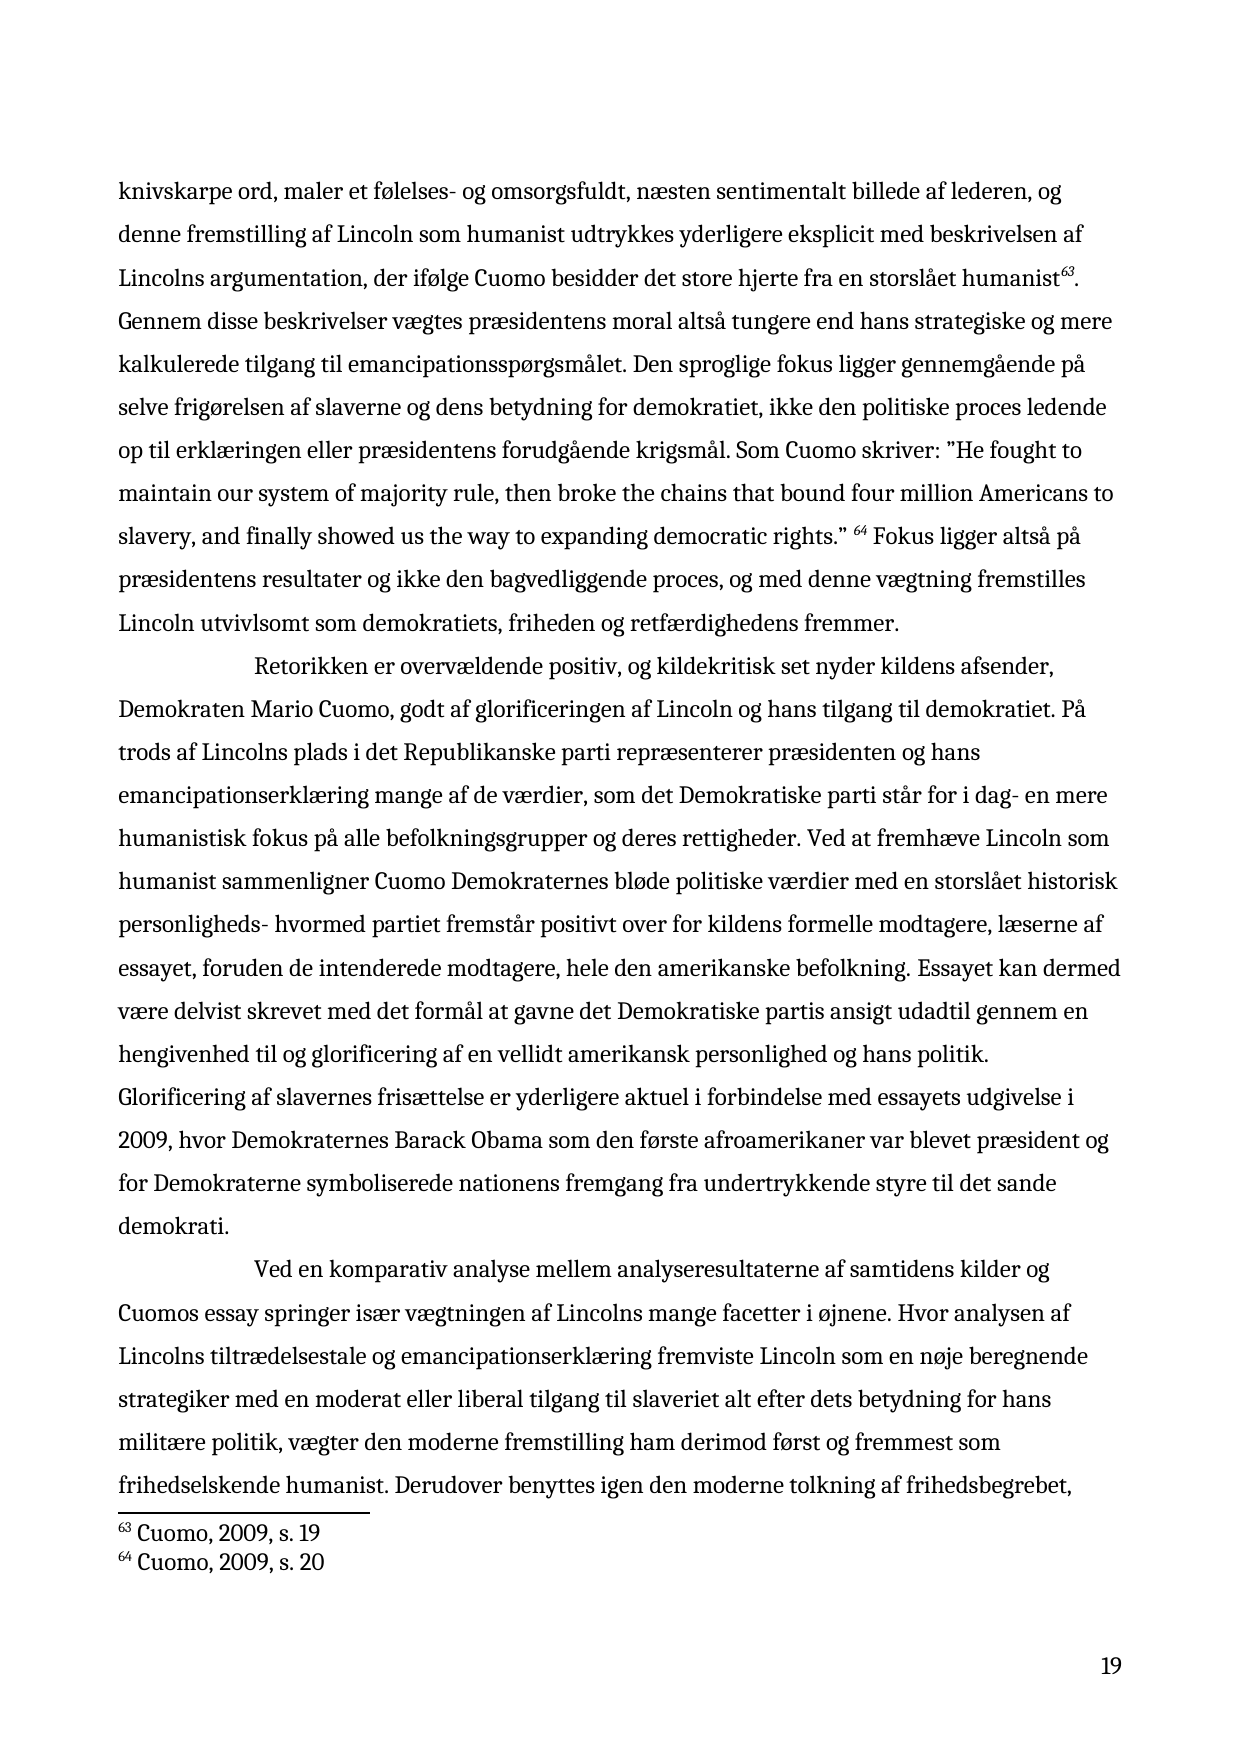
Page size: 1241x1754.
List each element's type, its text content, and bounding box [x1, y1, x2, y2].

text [118, 177, 1122, 637]
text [118, 1255, 1122, 1500]
text Retorikken er overvældende positiv, og kildekritisk set nyder kildens afsender, Demokraten Mario Cuomo, godt af glorificeringen af Lincoln og hans tilgang til demokratiet. På trods af Lincolns plads i det Republikanske parti repræsenterer præsidenten og hans emancipationserklæring mange af de værdier, som det Demokratiske parti står for i dag- en mere humanistisk fokus på alle befolkningsgrupper og deres rettigheder. Ved at fremhæve Lincoln som humanist sammenligner Cuomo Demokraternes bløde politiske værdier med en storslået historisk personligheds- hvormed partiet fremstår positivt over for kildens formelle modtagere, læserne af essayet, foruden de intenderede modtagere, hele den amerikanske befolkning. Essayet kan dermed være delvist skrevet med det formål at gavne det Demokratiske partis ansigt udadtil gennem en hengivenhed til og glorificering af en vellidt amerikansk personlighed og hans politik. Glorificering af slavernes frisættelse er yderligere aktuel i forbindelse med essayets udgivelse i 2009, hvor Demokraternes Barack Obama som den første afroamerikaner var blevet præsident og for Demokraterne symboliserede nationens fremgang fra undertrykkende styre til det sande demokrati. [118, 652, 1122, 1241]
